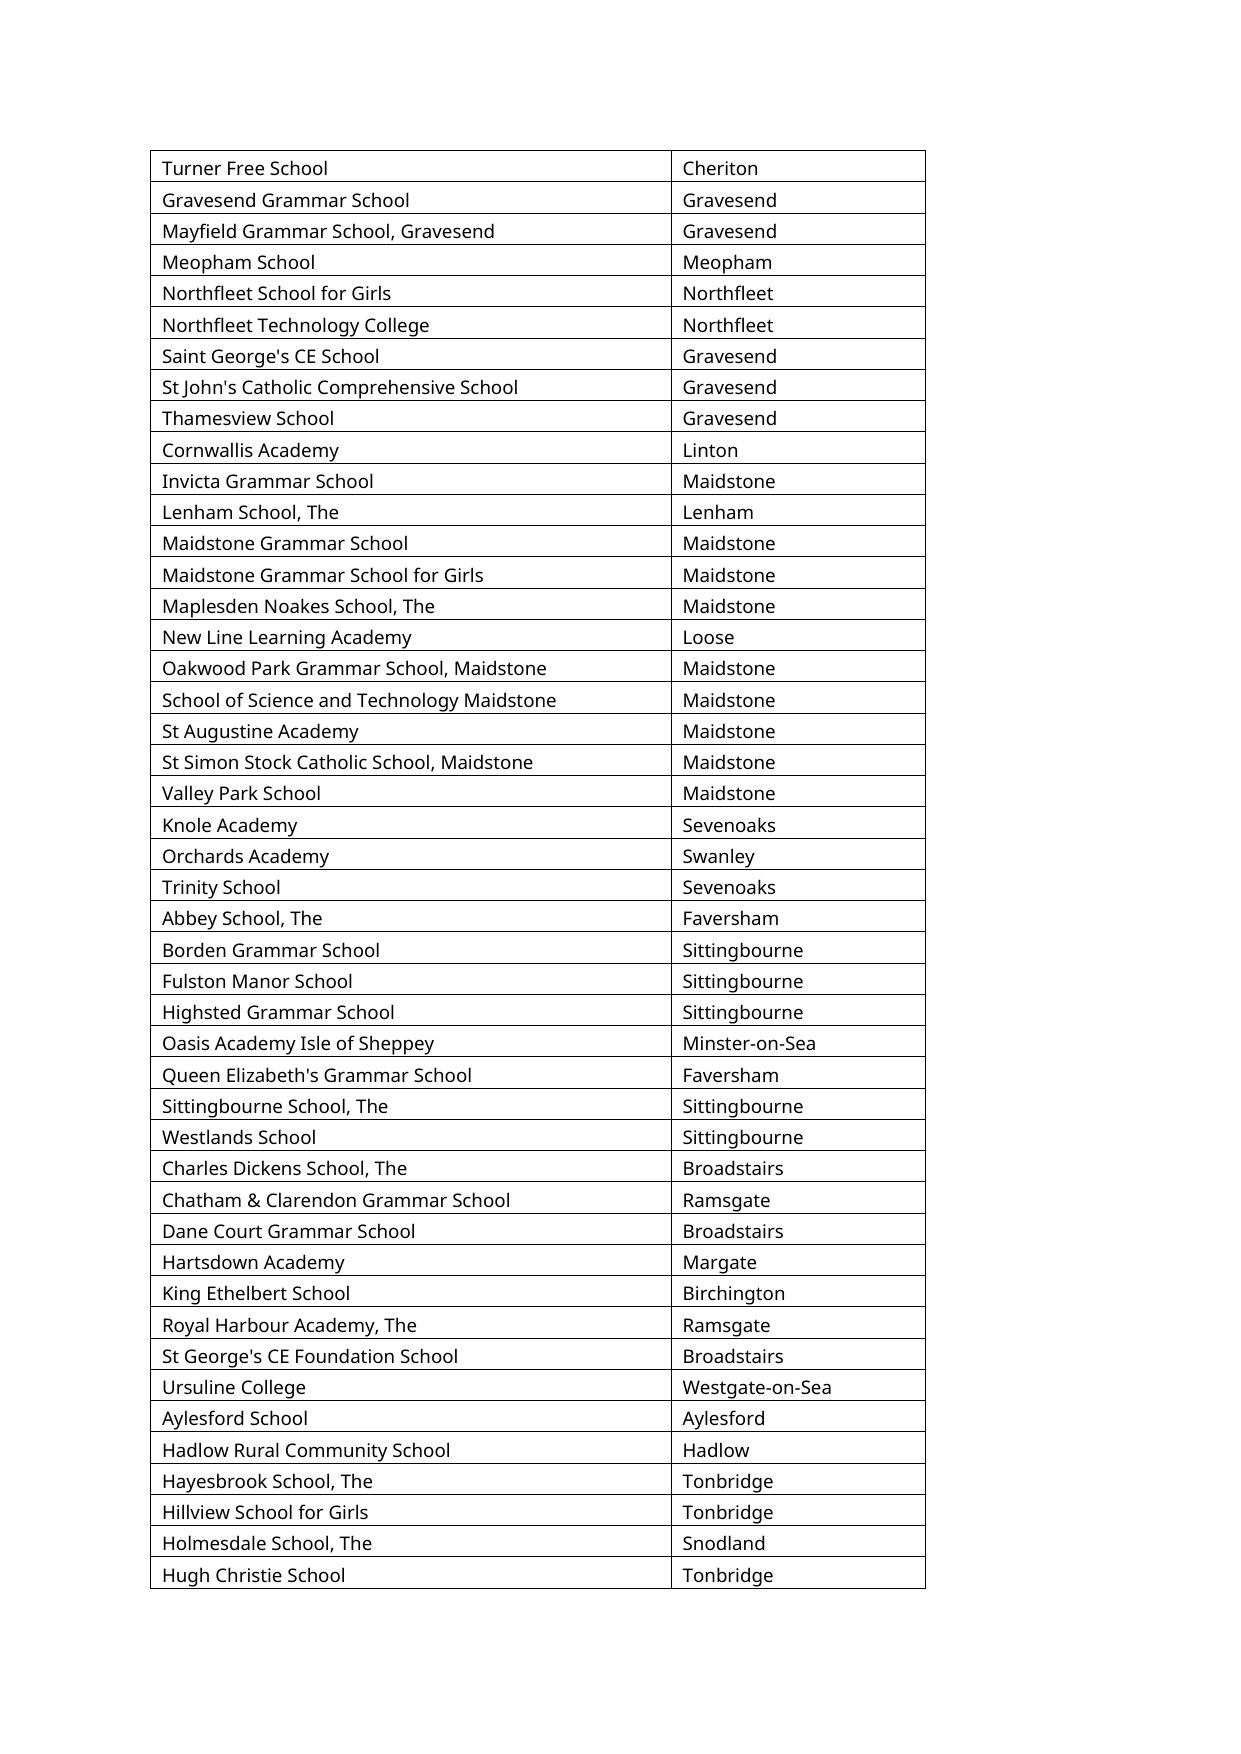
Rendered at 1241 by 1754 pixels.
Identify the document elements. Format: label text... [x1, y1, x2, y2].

table_cell Gravesend Grammar School [151, 182, 671, 212]
table_cell Hayesbrook School, The [151, 1464, 671, 1494]
table_cell Gravesend [672, 339, 925, 369]
table_cell Valley Park School [151, 776, 671, 806]
table_cell Westlands School [151, 1120, 671, 1150]
table_cell Sittingbourne [672, 932, 925, 962]
table_cell Aylesford School [151, 1401, 671, 1431]
table_cell Northfleet School for Girls [151, 276, 671, 306]
table_cell Maidstone [672, 589, 925, 619]
table_cell Snodland [672, 1526, 925, 1556]
table_cell Sittingbourne [672, 1120, 925, 1150]
table_cell New Line Learning Academy [151, 620, 671, 650]
table_cell Oasis Academy Isle of Sheppey [151, 1026, 671, 1056]
table_cell Maplesden Noakes School, The [151, 589, 671, 619]
table_cell Cheriton [672, 151, 925, 181]
table_cell Fulston Manor School [151, 964, 671, 994]
table_cell Turner Free School [151, 151, 671, 181]
table_cell Orchards Academy [151, 839, 671, 869]
table_cell Tonbridge [672, 1557, 925, 1587]
table_cell Cornwallis Academy [151, 432, 671, 462]
table_cell Saint George's CE School [151, 339, 671, 369]
table_cell Hillview School for Girls [151, 1495, 671, 1525]
table_cell Mayfield Grammar School, Gravesend [151, 214, 671, 244]
table_cell Birchington [672, 1276, 925, 1306]
table_cell Lenham School, The [151, 495, 671, 525]
table_cell Aylesford [672, 1401, 925, 1431]
table_cell Northfleet Technology College [151, 307, 671, 337]
table_cell St Simon Stock Catholic School, Maidstone [151, 745, 671, 775]
table_cell Westgate-on-Sea [672, 1370, 925, 1400]
table_cell Thamesview School [151, 401, 671, 431]
table_cell Gravesend [672, 401, 925, 431]
table_cell Faversham [672, 901, 925, 931]
table_cell Broadstairs [672, 1151, 925, 1181]
table_cell St George's CE Foundation School [151, 1339, 671, 1369]
table_cell Sevenoaks [672, 870, 925, 900]
table_cell Abbey School, The [151, 901, 671, 931]
table_cell Meopham School [151, 245, 671, 275]
table_cell Tonbridge [672, 1495, 925, 1525]
table_cell St Augustine Academy [151, 714, 671, 744]
table_cell Linton [672, 432, 925, 462]
table_cell Broadstairs [672, 1214, 925, 1244]
table_cell Maidstone [672, 776, 925, 806]
table_cell Maidstone Grammar School for Girls [151, 557, 671, 587]
table_cell Margate [672, 1245, 925, 1275]
table_cell Tonbridge [672, 1464, 925, 1494]
table_cell Trinity School [151, 870, 671, 900]
table_cell Chatham & Clarendon Grammar School [151, 1182, 671, 1212]
table_cell Meopham [672, 245, 925, 275]
table_cell Holmesdale School, The [151, 1526, 671, 1556]
table_cell Borden Grammar School [151, 932, 671, 962]
table_cell Knole Academy [151, 807, 671, 837]
table_cell Lenham [672, 495, 925, 525]
table_cell Gravesend [672, 370, 925, 400]
table_cell Sevenoaks [672, 807, 925, 837]
table_cell Oakwood Park Grammar School, Maidstone [151, 651, 671, 681]
table_cell Hadlow [672, 1432, 925, 1462]
table_cell Charles Dickens School, The [151, 1151, 671, 1181]
table_cell Maidstone [672, 714, 925, 744]
table_cell St John's Catholic Comprehensive School [151, 370, 671, 400]
table_cell Maidstone Grammar School [151, 526, 671, 556]
table_cell Northfleet [672, 276, 925, 306]
table_cell Dane Court Grammar School [151, 1214, 671, 1244]
table_cell Sittingbourne [672, 964, 925, 994]
table_cell Highsted Grammar School [151, 995, 671, 1025]
table_cell Maidstone [672, 651, 925, 681]
table_cell Hadlow Rural Community School [151, 1432, 671, 1462]
table_cell Maidstone [672, 526, 925, 556]
table_cell Loose [672, 620, 925, 650]
table_cell Ramsgate [672, 1182, 925, 1212]
table_cell Swanley [672, 839, 925, 869]
table_cell Broadstairs [672, 1339, 925, 1369]
table_cell Hugh Christie School [151, 1557, 671, 1587]
table_cell King Ethelbert School [151, 1276, 671, 1306]
table_cell Maidstone [672, 745, 925, 775]
table_cell Maidstone [672, 464, 925, 494]
table_cell Gravesend [672, 182, 925, 212]
table_cell Maidstone [672, 682, 925, 712]
table_cell Queen Elizabeth's Grammar School [151, 1057, 671, 1087]
table_cell Ursuline College [151, 1370, 671, 1400]
table_cell Royal Harbour Academy, The [151, 1307, 671, 1337]
table_cell Invicta Grammar School [151, 464, 671, 494]
table_cell Faversham [672, 1057, 925, 1087]
table_cell Sittingbourne School, The [151, 1089, 671, 1119]
table_cell Sittingbourne [672, 1089, 925, 1119]
table_cell Maidstone [672, 557, 925, 587]
table_cell Ramsgate [672, 1307, 925, 1337]
table_cell Northfleet [672, 307, 925, 337]
table_cell Hartsdown Academy [151, 1245, 671, 1275]
table_cell Minster-on-Sea [672, 1026, 925, 1056]
table_cell School of Science and Technology Maidstone [151, 682, 671, 712]
table_cell Gravesend [672, 214, 925, 244]
table_cell Sittingbourne [672, 995, 925, 1025]
